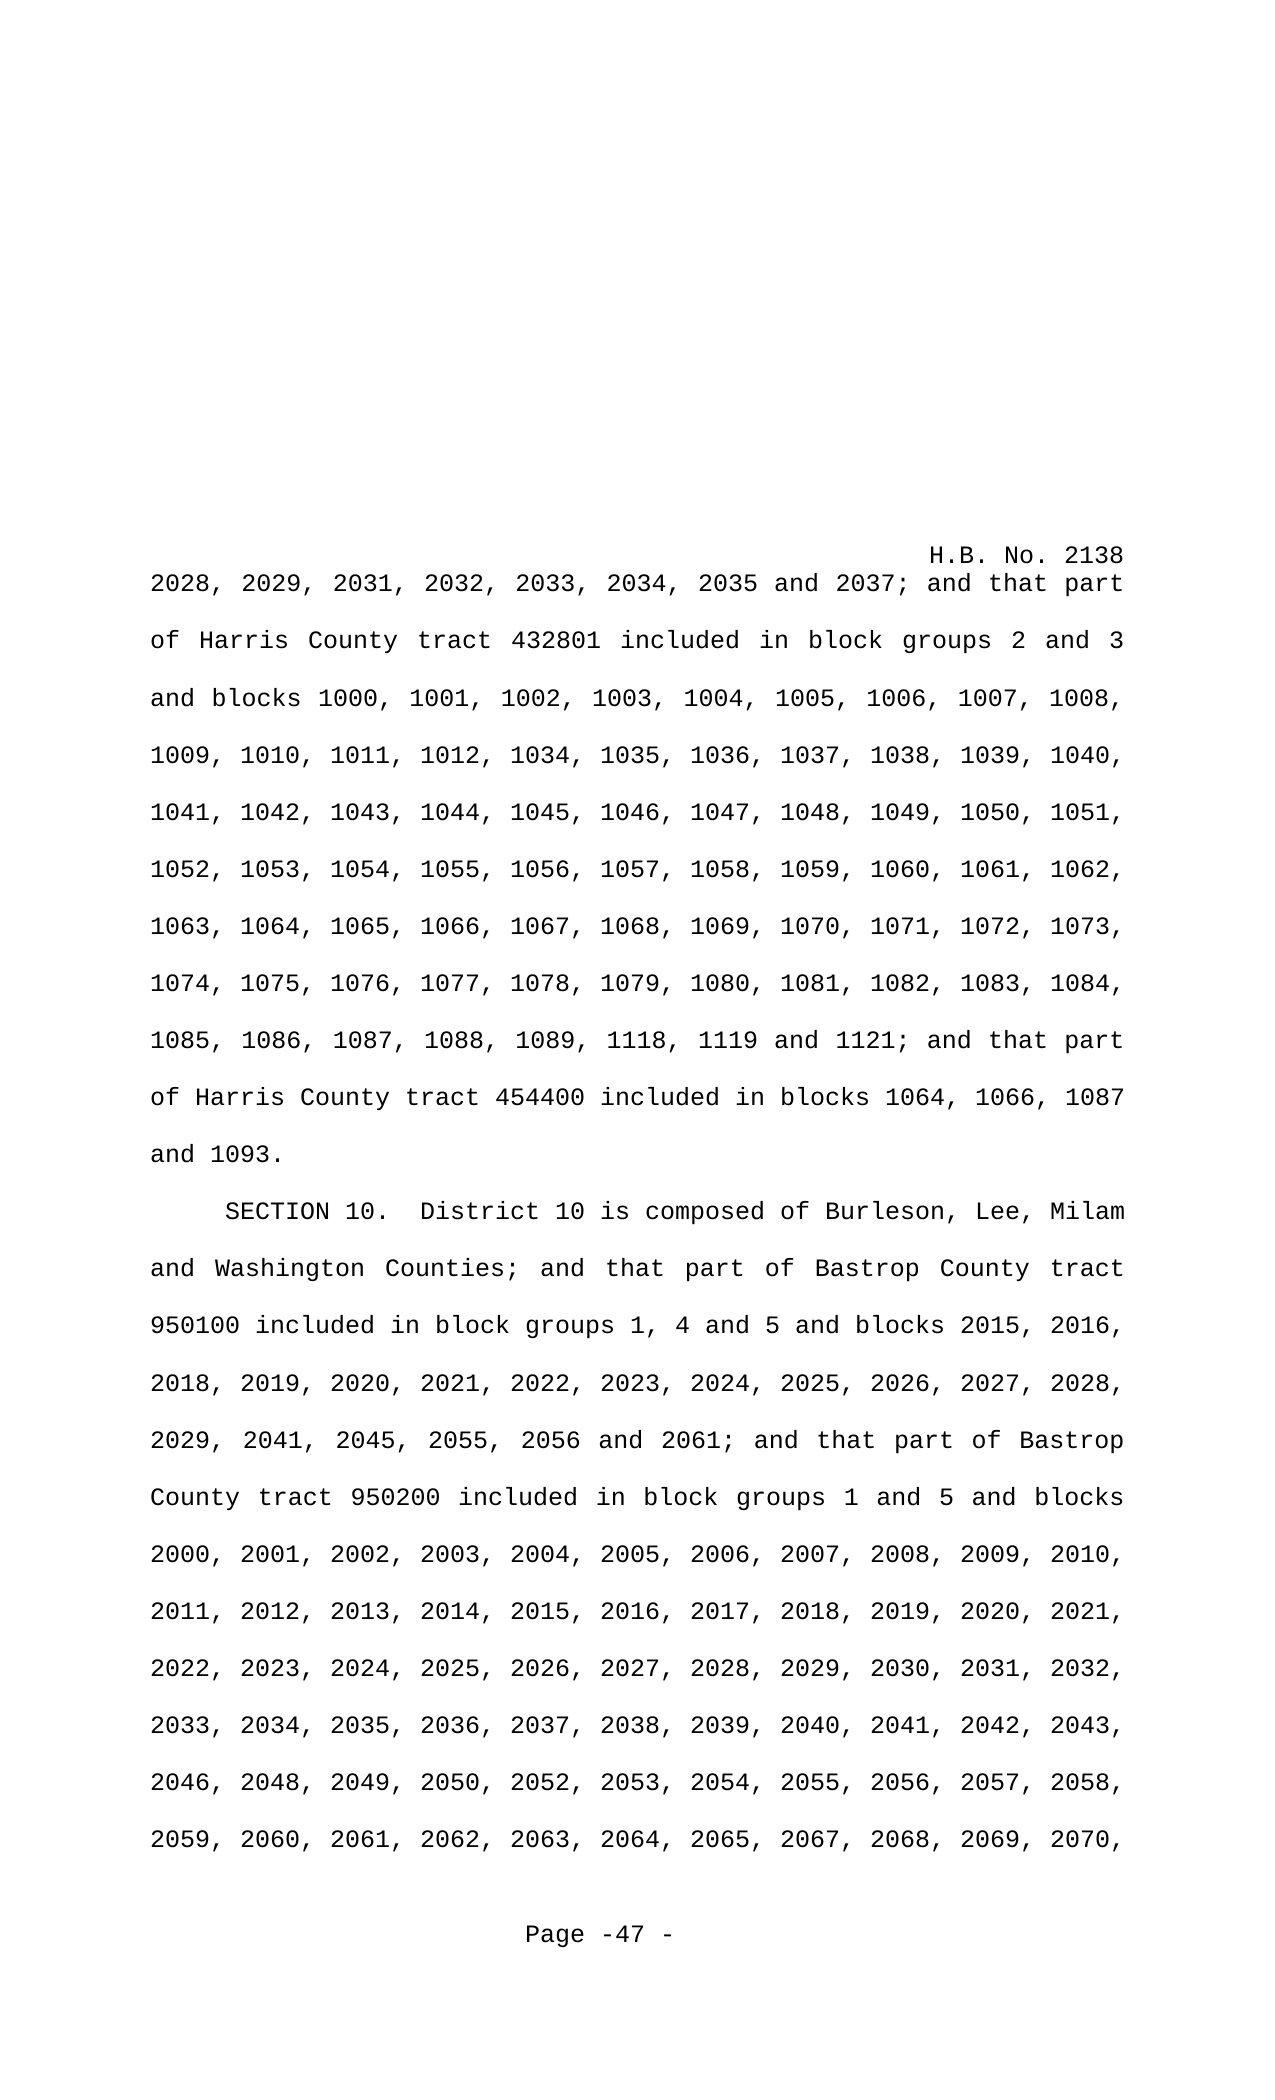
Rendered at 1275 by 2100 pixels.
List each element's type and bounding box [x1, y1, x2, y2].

text [150, 571, 1125, 1170]
text [150, 1199, 1125, 1855]
